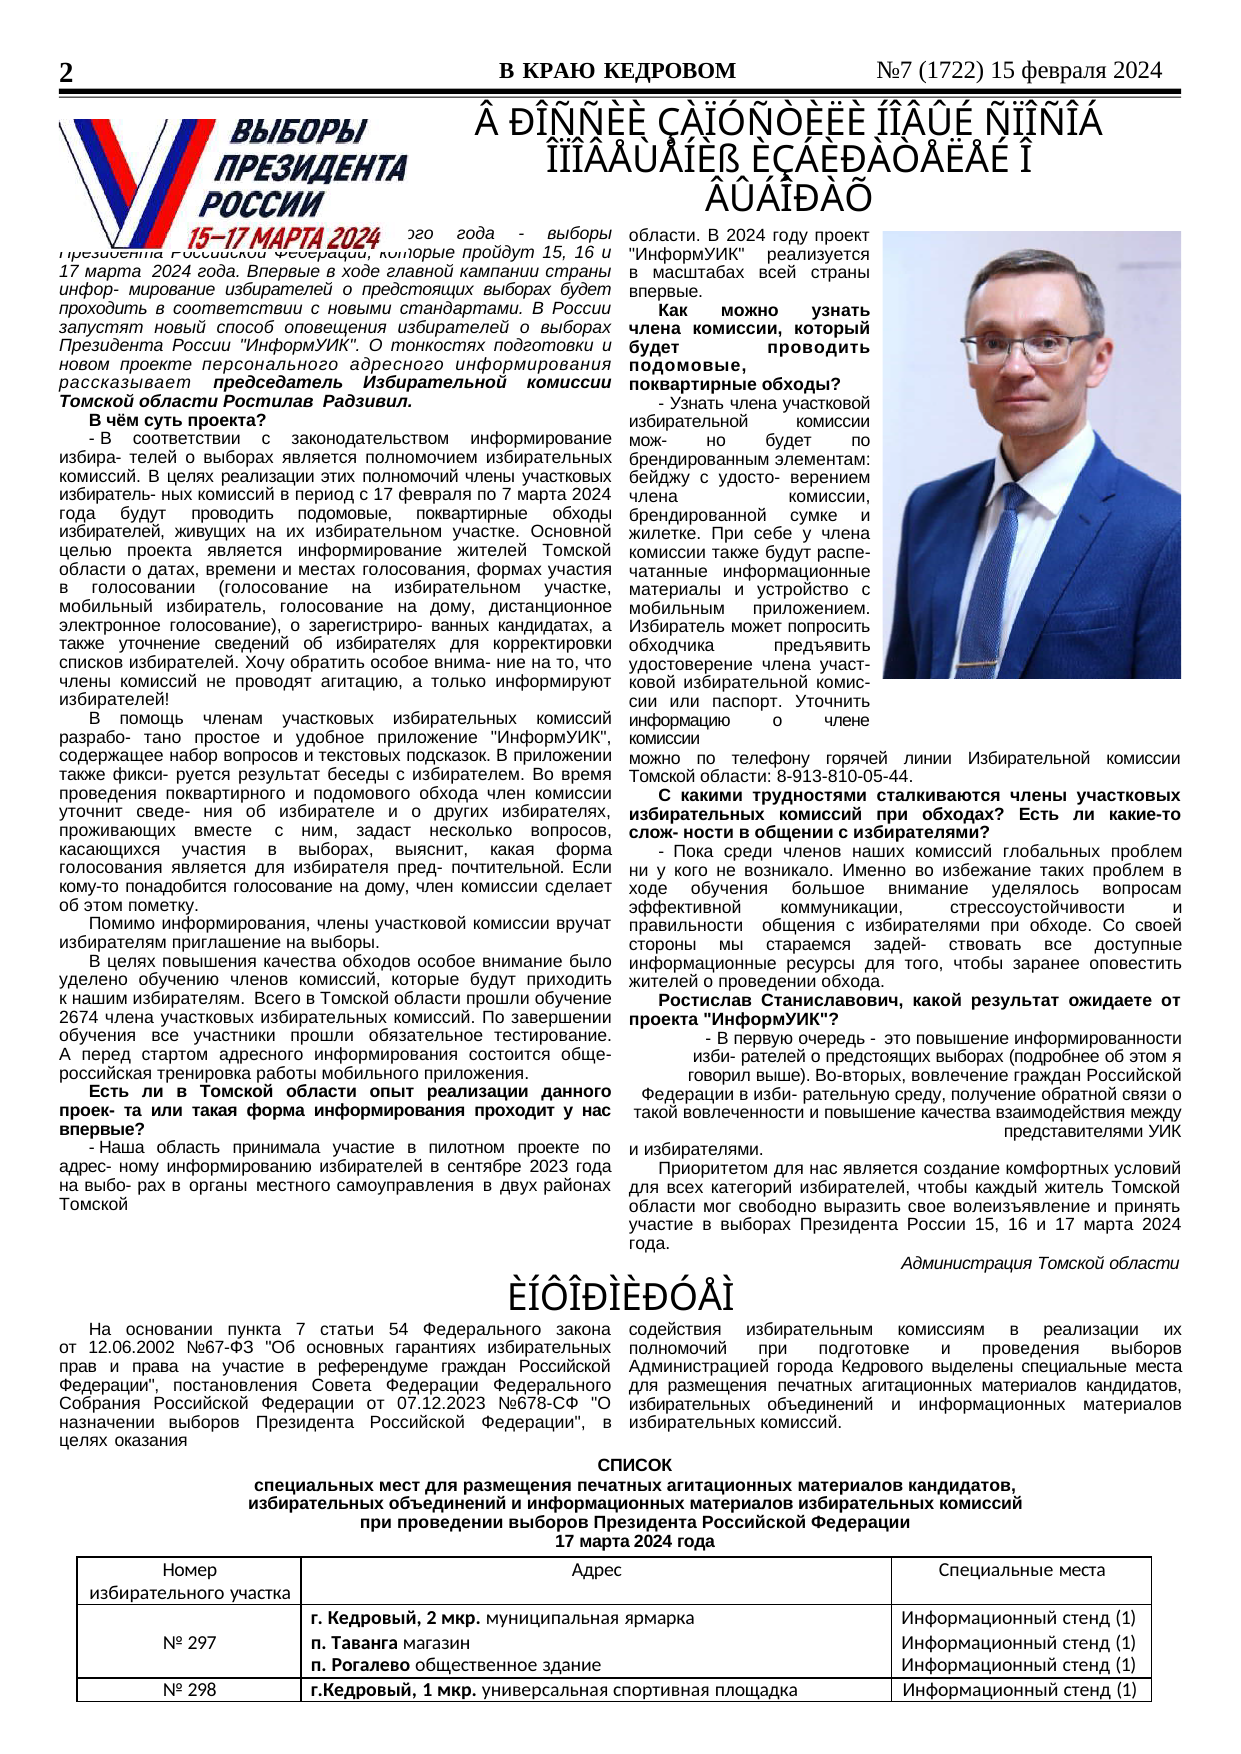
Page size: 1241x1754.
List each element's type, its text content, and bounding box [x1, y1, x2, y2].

list В соответствии с законодательством информирование избира- телей о выборах является полномочием избирательных комиссий. В целях реализации этих полномочий члены участковых избиратель- ных комиссий в период с 17 февраля по 7 марта 2024 года будут проводить подомовые, поквартирные обходы избирателей, живущих на их избирательном участке. Основной целью проекта является информирование жителей Томской области о датах, времени и местах голосования, формах участия в голосовании (голосование на избирательном участке, мобильный избиратель, голосование на дому, дистанционное электронное голосование), о зарегистриро- ванных кандидатах, а также уточнение сведений об избирателях для корректировки списков избирателей. Хочу обратить особое внима- ние на то, что члены комиссий не проводят агитацию, а только информируют избирателей! [59, 430, 612, 709]
subtitle Как можно узнать члена комиссии, который будет проводить подомовые, поквартирные обходы? [629, 301, 870, 394]
text СПИСОК [195, 1456, 1075, 1476]
text Самое ожидаемое событие этого года - выборы Президента Российской Федерации, которые пройдут 15, 16 и 17 марта 2024 года. Впервые в ходе главной кампании страны инфор- мирование избирателей о предстоящих выборах будет проходить в соответствии с новыми стандартами. В России запустят новый способ оповещения избирателей о выборах Президента России "ИнформУИК". О тонкостях подготовки и новом проекте персонального адресного информирования рассказывает председатель Избирательной комиссии Томской области Ростилав Радзивил. [59, 225, 612, 411]
picture [882, 231, 1182, 679]
text Приоритетом для нас является создание комфортных условий для всех категорий избирателей, чтобы каждый житель Томской области мог свободно выразить свое волеизъявление и принять участие в выборах Президента России 15, 16 и 17 марта 2024 года. [629, 1160, 1181, 1253]
table_cell Информационный стенд (1) [892, 1679, 1151, 1701]
subtitle Â ÐÎÑÑÈÈ ÇÀÏÓÑÒÈËÈ ÍÎÂÛÉ ÑÏÎÑÎÁ ÎÏÎÂÅÙÅÍÈß ÈÇÁÈÐÀÒÅËÅÉ Î ÂÛÁÎÐÀÕ [457, 103, 1120, 223]
subtitle С какими трудностями сталкиваются члены участковых избирательных комиссий при обходах? Есть ли какие-то слож- ности в общении с избирателями? [629, 787, 1181, 842]
table_cell Информационный стенд (1) Информационный стенд (1) Информационный стенд (1) [892, 1605, 1151, 1677]
table_header Номер избирательного участка [78, 1558, 300, 1604]
table_cell № 298 [78, 1679, 300, 1701]
list Пока среди членов наших комиссий глобальных проблем ни у кого не возникало. Именно во избежание таких проблем в ходе обучения большое внимание уделялось вопросам эффективной коммуникации, стрессоустойчивости и правильности общения с избирателями при обходе. Со своей стороны мы стараемся задей- ствовать все доступные информационные ресурсы для того, чтобы заранее оповестить жителей о проведении обхода. [629, 842, 1182, 992]
picture [58, 119, 409, 252]
text В целях повышения качества обходов особое внимание было уделено обучению членов комиссий, которые будут приходить к нашим избирателям. Всего в Томской области прошли обучение 2674 члена участковых избирательных комиссий. По завершении обучения все участники прошли обязательное тестирование. А перед стартом адресного информирования состоится обще- российская тренировка работы мобильного приложения. [59, 952, 612, 1083]
text можно по телефону горячей линии Избирательной комиссии Томской области: 8-913-810-05-44. [629, 749, 1181, 786]
list В первую очередь - это повышение информированности изби- рателей о предстоящих выборах (подробнее об этом я говорил выше). Во-вторых, вовлечение граждан Российской Федерации в изби- рательную среду, получение обратной связи о такой вовлеченности и повышение качества взаимодействия между представителями УИК [629, 1029, 1182, 1141]
text Помимо информирования, члены участковой комиссии вручат избирателям приглашение на выборы. [59, 915, 611, 952]
text 17 марта 2024 года [195, 1532, 1075, 1551]
text В помощь членам участковых избирательных комиссий разрабо- тано простое и удобное приложение "ИнформУИК", содержащее набор вопросов и текстовых подсказок. В приложении также фикси- руется результат беседы с избирателем. Во время проведения поквартирного и подомового обхода член комиссии уточнит сведе- ния об избирателе и о других избирателях, проживающих вместе с ним, задаст несколько вопросов, касающихся участия в выборах, выяснит, какая форма голосования является для избирателя пред- почтительной. Если кому-то понадобится голосование на дому, член комиссии сделает об этом пометку. [59, 710, 612, 915]
table_cell г.Кедровый, 1 мкр. универсальная спортивная площадка [302, 1679, 891, 1701]
text специальных мест для размещения печатных агитационных материалов кандидатов, избирательных объединений и информационных материалов избирательных комиссий при проведении выборов Президента Российской Федерации [246, 1476, 1024, 1532]
text содействия избирательным комиссиям в реализации их полномочий при подготовке и проведения выборов Администрацией города Кедрового выделены специальные места для размещения печатных агитационных материалов кандидатов, избирательных объединений и информационных материалов избирательных комиссий. [629, 1321, 1182, 1432]
table_header Специальные места [892, 1558, 1151, 1604]
subtitle Ростислав Станиславович, какой результат ожидаете от проекта "ИнформУИК"? [629, 992, 1181, 1029]
subtitle Есть ли в Томской области опыт реализации данного проек- та или такая форма информирования проходит у нас впервые? [59, 1083, 612, 1139]
table_cell № 297 [78, 1605, 300, 1677]
subtitle В чём суть проекта? [88, 411, 612, 429]
text Администрация Томской области [901, 1253, 1194, 1273]
text На основании пункта 7 статьи 54 Федерального закона от 12.06.2002 №67-ФЗ "Об основных гарантиях избирательных прав и права на участие в референдуме граждан Российской Федерации", постановления Совета Федерации Федерального Собрания Российской Федерации от 07.12.2023 №678-СФ "О назначении выборов Президента Российской Федерации", в целях оказания [59, 1320, 612, 1451]
table_header Адрес [302, 1558, 891, 1604]
text и избирателями. [629, 1141, 1194, 1159]
list Наша область принимала участие в пилотном проекте по адрес- ному информированию избирателей в сентябре 2023 года на выбо- рах в органы местного самоуправления в двух районах Томской [59, 1139, 612, 1214]
table_cell г. Кедровый, 2 мкр. муниципальная ярмарка п. Таванга магазин п. Рогалево общественное здание [302, 1605, 891, 1677]
subtitle ÈÍÔÎÐÌÈÐÓÅÌ [195, 1275, 1046, 1319]
list Узнать члена участковой избирательной комиссии мож- но будет по брендированным элементам: бейджу с удосто- верением члена комиссии, брендированной сумке и жилетке. При себе у члена комиссии также будут распе- чатанные информационные материалы и устройство с мобильным приложением. Избиратель может попросить обходчика предъявить удостоверение члена участ- ковой избирательной комис- сии или паспорт. Уточнить информацию о члене комиссии [629, 394, 870, 748]
text области. В 2024 году проект "ИнформУИК" реализуется в масштабах всей страны впервые. [629, 227, 870, 301]
